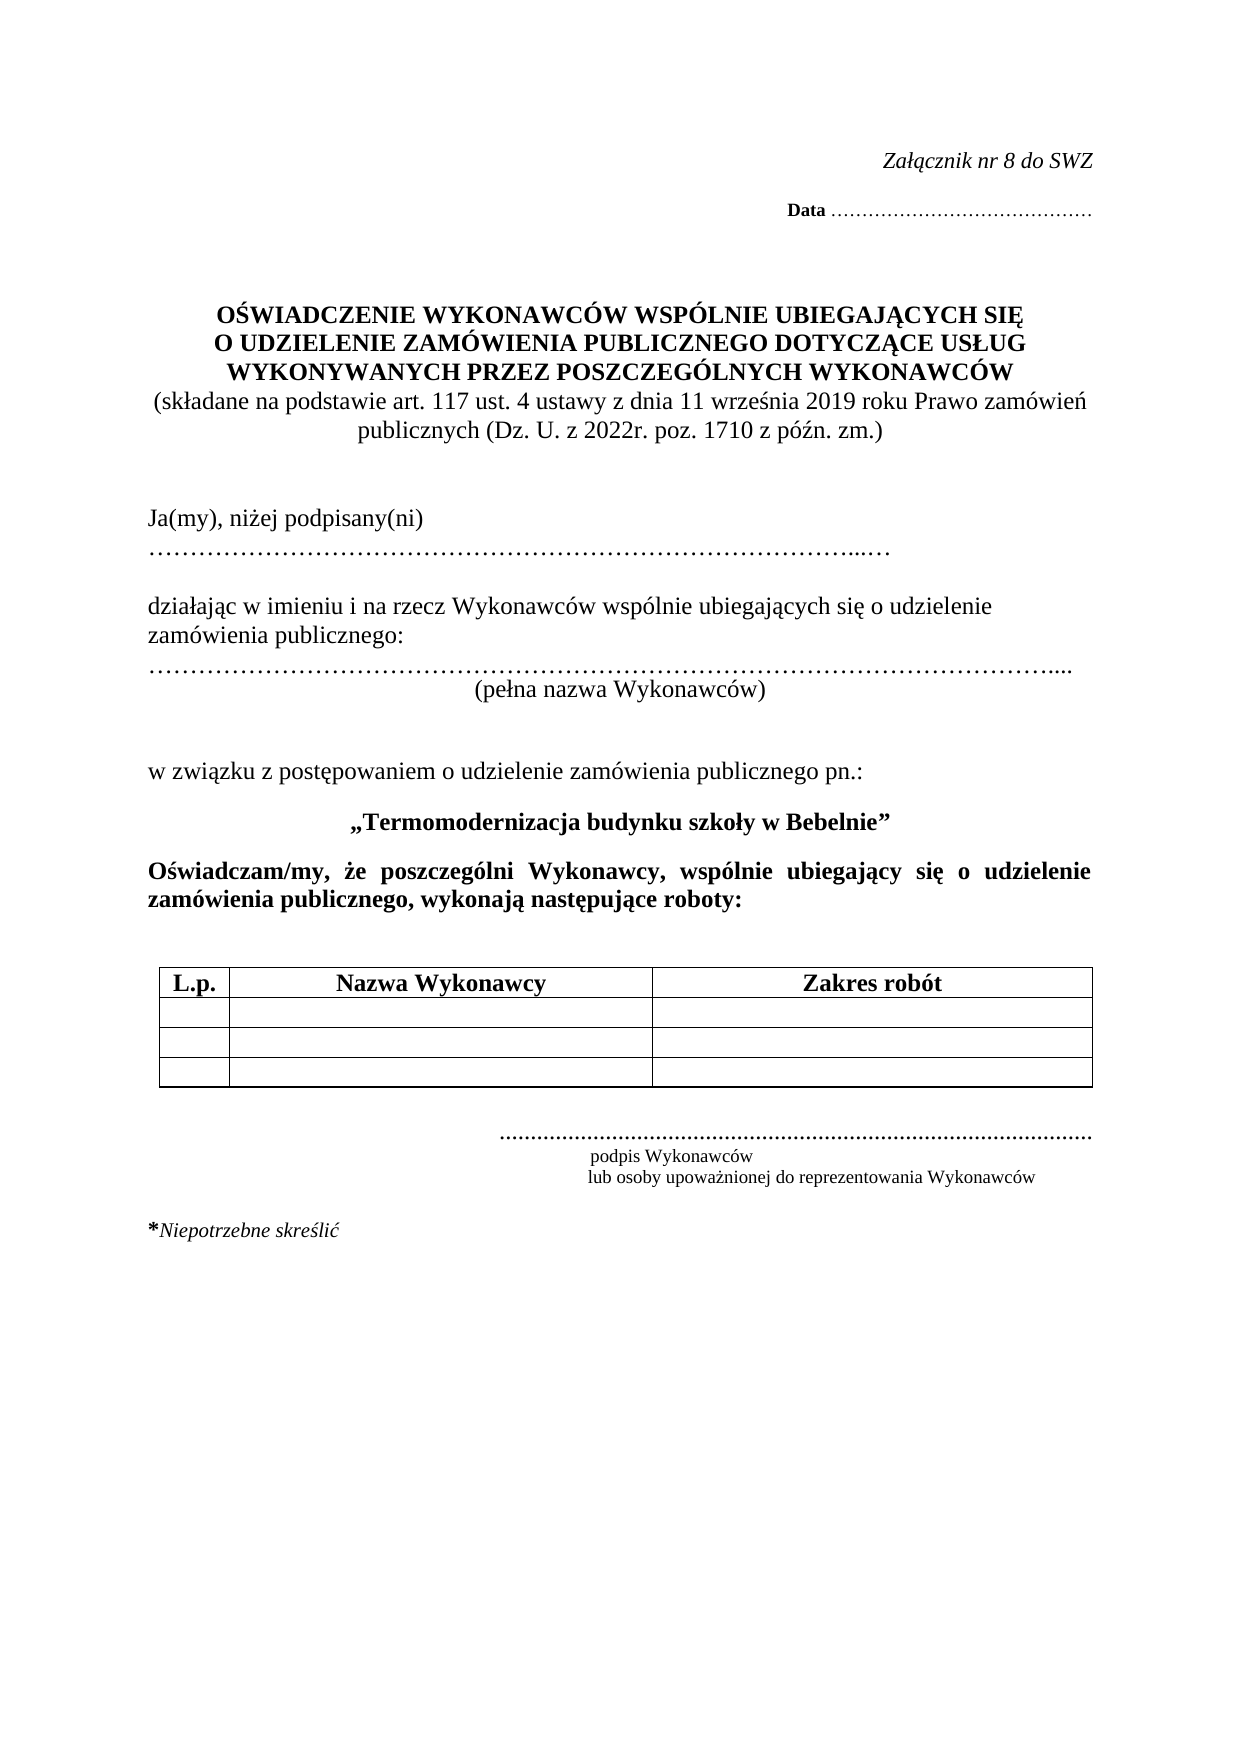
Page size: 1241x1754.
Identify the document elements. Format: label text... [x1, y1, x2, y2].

table_header L.p. [160, 968, 229, 997]
table_cell [160, 1028, 229, 1057]
text „Termomodernizacja budynku szkoły w Bebelnie” [148, 807, 1093, 836]
text podpis Wykonawców [148, 1145, 1093, 1166]
table_cell [230, 998, 652, 1027]
text w związku z postępowaniem o udzielenie zamówienia publicznego pn.: [148, 761, 1093, 784]
table_cell [653, 1028, 1092, 1057]
text OŚWIADCZENIE WYKONAWCÓW WSPÓLNIE UBIEGAJĄCYCH SIĘ O UDZIELENIE ZAMÓWIENIA PUBLICZNEGO DOTYCZĄCE USŁUG WYKONYWANYCH PRZEZ POSZCZEGÓLNYCH WYKONAWCÓW (składane na podstawie art. 117 ust. 4 ustawy z dnia 11 września 2019 roku Prawo zamówień publicznych (Dz. U. z 2022r. poz. 1710 z późn. zm.) [148, 300, 1093, 443]
text ............................................................................................... [148, 1116, 1093, 1145]
table_header Nazwa Wykonawcy [230, 968, 652, 997]
table_cell [160, 1058, 229, 1086]
text działając w imieniu i na rzecz Wykonawców wspólnie ubiegających się o udzielenie zamówienia publicznego: ……………………………………………………………………………………………….... [148, 591, 1093, 679]
text lub osoby upoważnionej do reprezentowania Wykonawców [148, 1166, 1093, 1188]
table_cell [160, 998, 229, 1027]
table_cell [230, 1058, 652, 1086]
table_cell [653, 998, 1092, 1027]
text Oświadczam/my, że poszczególni Wykonawcy, wspólnie ubiegający się o udzielenie zamówienia publicznego, wykonają następujące roboty: [148, 857, 1093, 914]
text Data …………………………………… [148, 199, 1093, 221]
table_cell [230, 1028, 652, 1057]
table_header Zakres robót [653, 968, 1092, 997]
text (pełna nazwa Wykonawców) [148, 679, 1093, 702]
text *Niepotrzebne skreślić [148, 1217, 1093, 1243]
text Załącznik nr 8 do SWZ [148, 148, 1093, 174]
text Ja(my), niżej podpisany(ni) …………………………………………………………………………...… [148, 502, 1093, 561]
table_cell [653, 1058, 1092, 1086]
